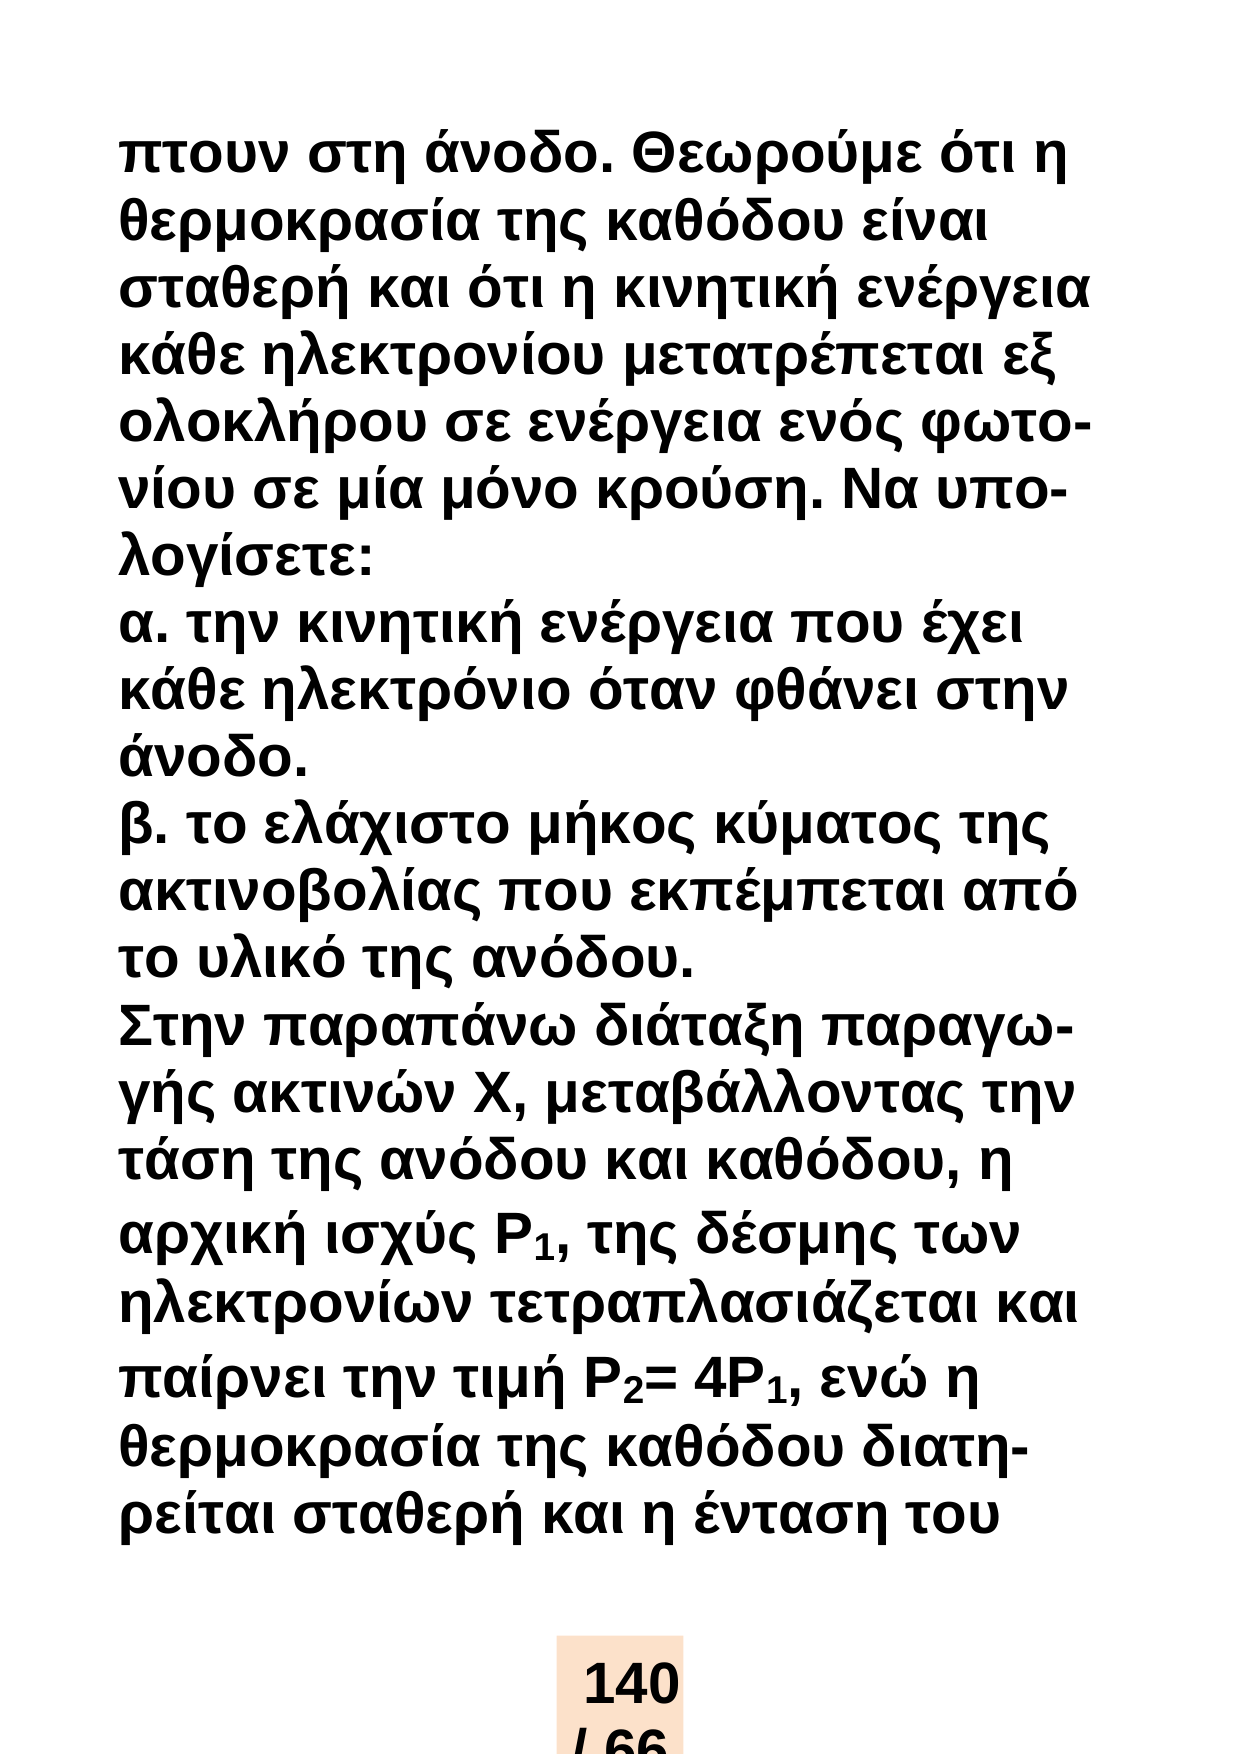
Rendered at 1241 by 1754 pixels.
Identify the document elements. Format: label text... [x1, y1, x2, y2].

text α. την κινητική ενέργεια που έχει κάθε ηλεκτρόνιο όταν φθάνει στην άνοδο. [118, 588, 1122, 789]
text β. το ελάχιστο μήκος κύματος της ακτινοβολίας που εκπέμπεται από το υλικό της ανόδου. [118, 789, 1122, 990]
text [118, 118, 1122, 588]
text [118, 990, 1122, 1546]
